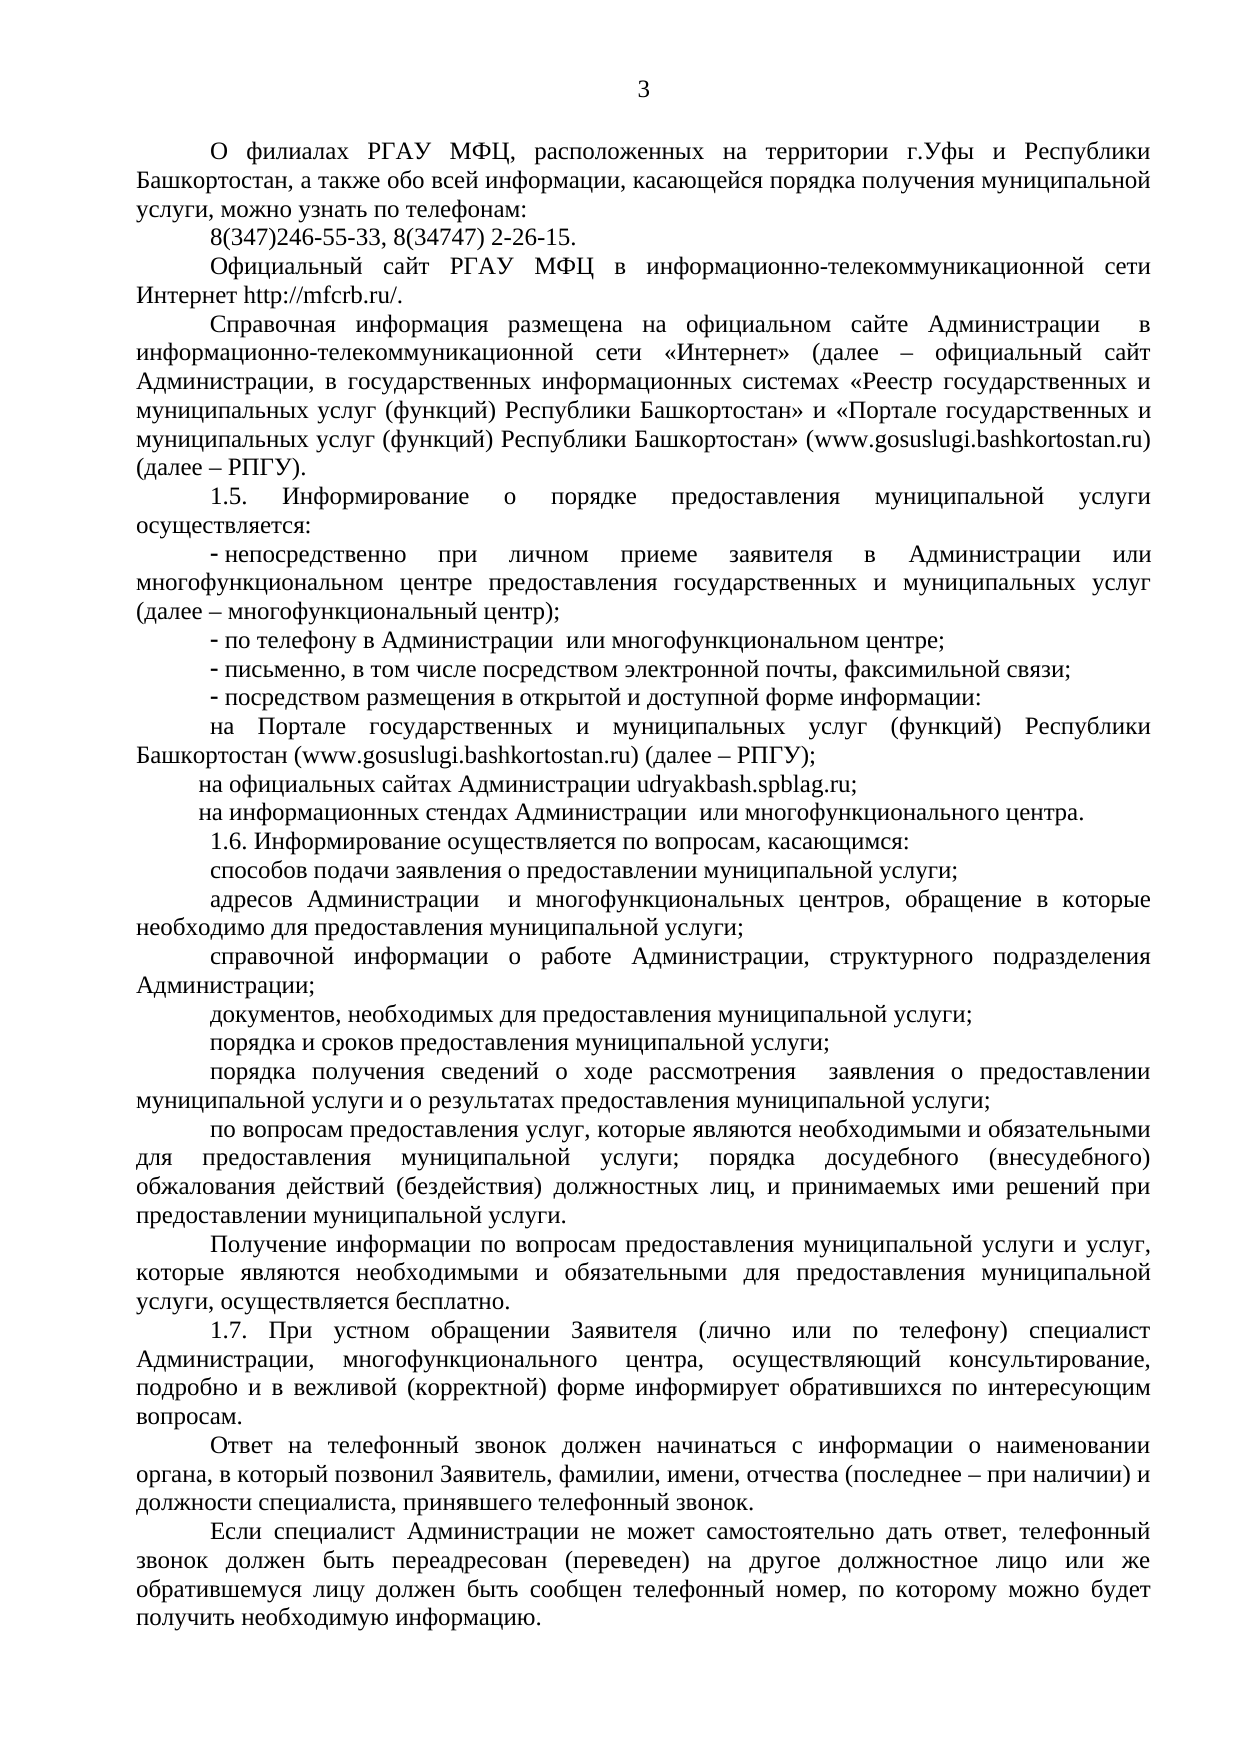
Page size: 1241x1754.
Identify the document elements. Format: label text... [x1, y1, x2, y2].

text на официальных сайтах Администрации udryakbash.spblag.ru; [136, 769, 1152, 797]
text на информационных стендах Администрации или многофункционального центра. [136, 797, 1152, 826]
text адресов Администрации и многофункциональных центров, обращение в которые необходимо для предоставления муниципальной услуги; [136, 884, 1152, 941]
text Если специалист Администрации не может самостоятельно дать ответ, телефонный звонок должен быть переадресован (переведен) на другое должностное лицо или же обратившемуся лицу должен быть сообщен телефонный номер, по которому можно будет получить необходимую информацию. [136, 1516, 1152, 1631]
list письменно, в том числе посредством электронной почты, факсимильной связи; [136, 654, 1152, 682]
text порядка и сроков предоставления муниципальной услуги; [136, 1027, 1152, 1056]
list по телефону в Администрации или многофункциональном центре; [136, 625, 1152, 654]
text 1.6. Информирование осуществляется по вопросам, касающимся: [136, 826, 1152, 855]
text 1.5. Информирование о порядке предоставления муниципальной услуги осуществляется: [136, 481, 1152, 539]
text по вопросам предоставления услуг, которые являются необходимыми и обязательными для предоставления муниципальной услуги; порядка досудебного (внесудебного) обжалования действий (бездействия) должностных лиц, и принимаемых ими решений при предоставлении муниципальной услуги. [136, 1114, 1152, 1229]
text 8(347)246-55-33, 8(34747) 2-26-15. [136, 222, 1152, 251]
text 1.7. При устном обращении Заявителя (лично или по телефону) специалист Администрации, многофункционального центра, осуществляющий консультирование, подробно и в вежливой (корректной) форме информирует обратившихся по интересующим вопросам. [136, 1315, 1152, 1430]
text Ответ на телефонный звонок должен начинаться с информации о наименовании органа, в который позвонил Заявитель, фамилии, имени, отчества (последнее – при наличии) и должности специалиста, принявшего телефонный звонок. [136, 1430, 1152, 1516]
text Справочная информация размещена на официальном сайте Администрации в информационно-телекоммуникационной сети «Интернет» (далее – официальный сайт Администрации, в государственных информационных системах «Реестр государственных и муниципальных услуг (функций) Республики Башкортостан» и «Портале государственных и муниципальных услуг (функций) Республики Башкортостан» (www.gosuslugi.bashkortostan.ru) (далее – РПГУ). [136, 309, 1152, 481]
text порядка получения сведений о ходе рассмотрения заявления о предоставлении муниципальной услуги и о результатах предоставления муниципальной услуги; [136, 1056, 1152, 1114]
list непосредственно при личном приеме заявителя в Администрации или многофункциональном центре предоставления государственных и муниципальных услуг (далее – многофункциональный центр); [136, 539, 1152, 625]
list посредством размещения в открытой и доступной форме информации: [136, 682, 1152, 711]
text способов подачи заявления о предоставлении муниципальной услуги; [136, 855, 1152, 884]
text на Портале государственных и муниципальных услуг (функций) Республики Башкортостан (www.gosuslugi.bashkortostan.ru) (далее – РПГУ); [136, 711, 1152, 769]
text Официальный сайт РГАУ МФЦ в информационно-телекоммуникационной сети Интернет http://mfcrb.ru/. [136, 251, 1152, 309]
text О филиалах РГАУ МФЦ, расположенных на территории г.Уфы и Республики Башкортостан, а также обо всей информации, касающейся порядка получения муниципальной услуги, можно узнать по телефонам: [136, 136, 1152, 222]
text справочной информации о работе Администрации, структурного подразделения Администрации; [136, 941, 1152, 999]
text Получение информации по вопросам предоставления муниципальной услуги и услуг, которые являются необходимыми и обязательными для предоставления муниципальной услуги, осуществляется бесплатно. [136, 1229, 1152, 1315]
text документов, необходимых для предоставления муниципальной услуги; [136, 999, 1152, 1027]
